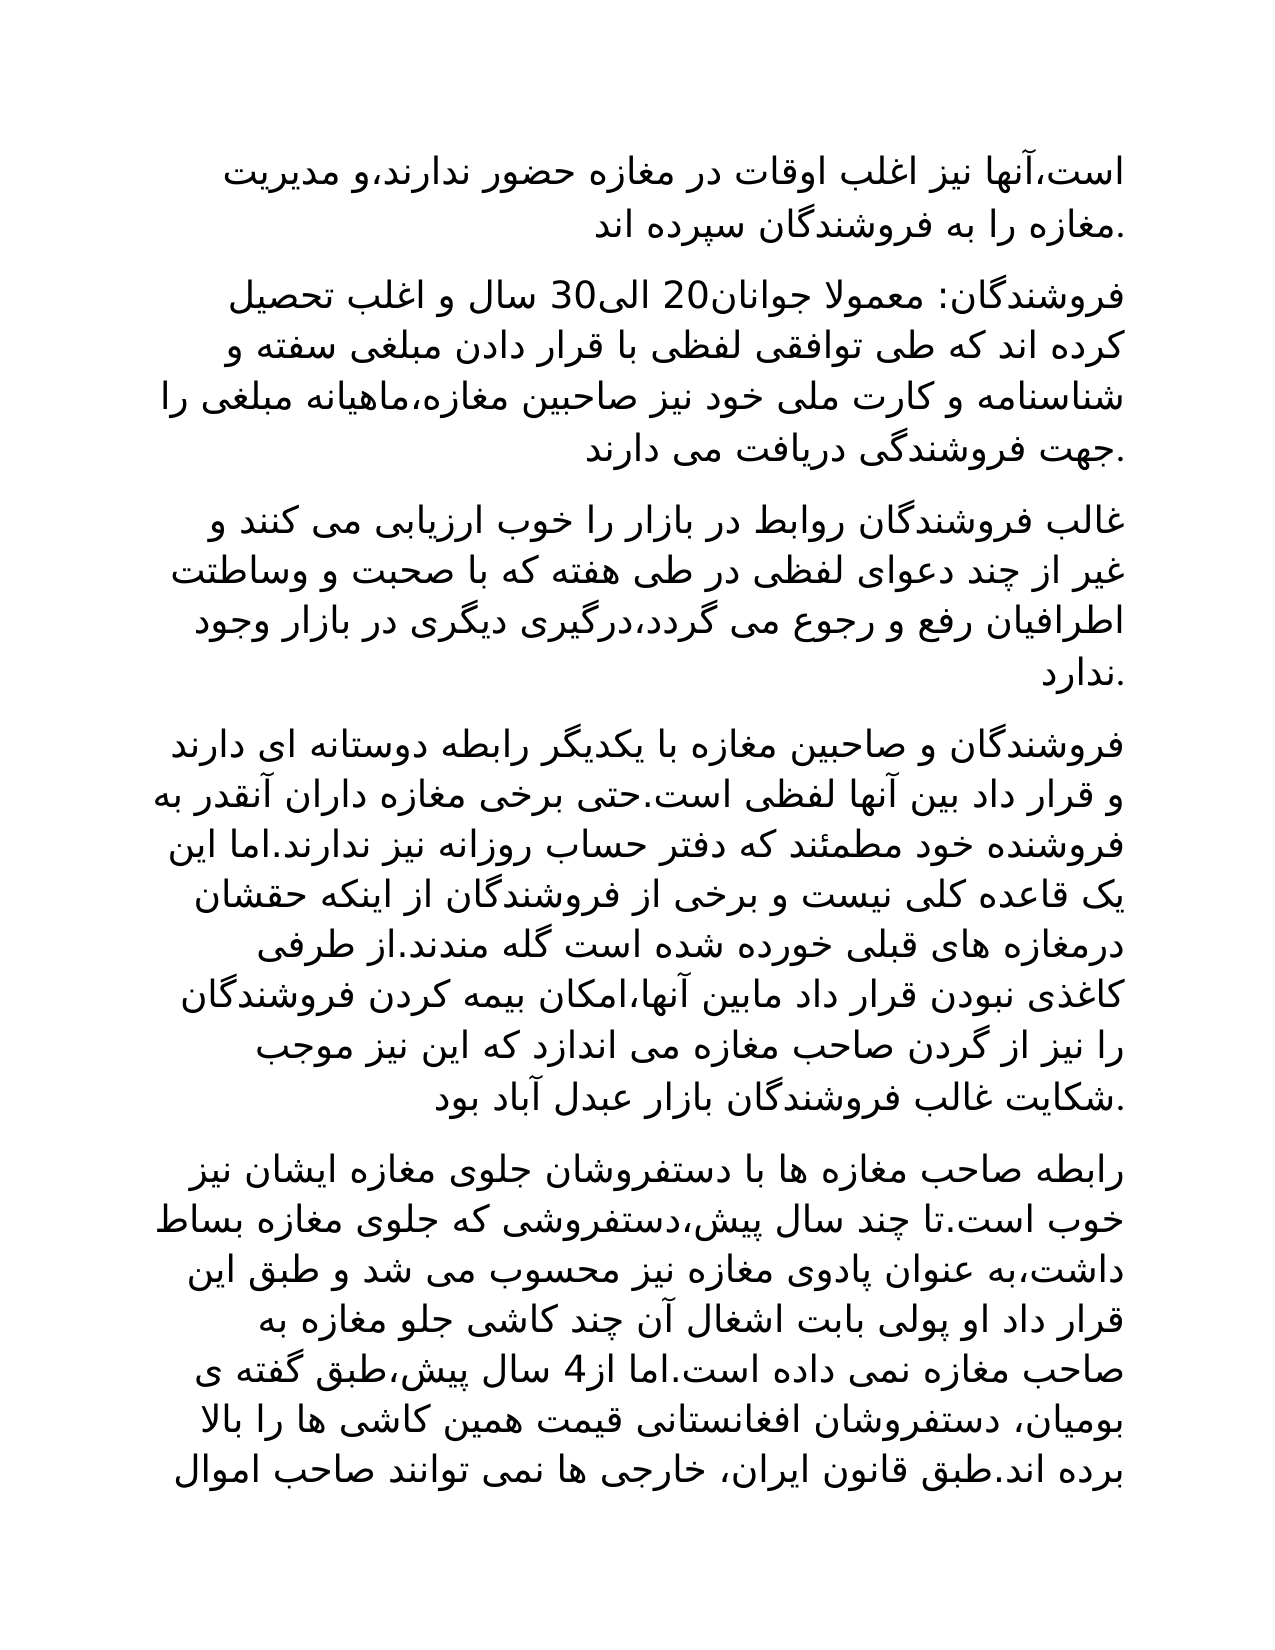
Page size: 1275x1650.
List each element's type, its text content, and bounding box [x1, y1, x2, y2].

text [150, 150, 1125, 246]
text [150, 1147, 1125, 1492]
text فروشندگان: معمولا جوانان20 الی30 سال و اغلب تحصیل کرده اند که طی توافقی لفظی با قرار دادن مبلغی سفته و شناسنامه و کارت ملی خود نیز صاحبین مغازه،ماهیانه مبلغی را جهت فروشندگی دریافت می دارند. [150, 274, 1125, 471]
text غالب فروشندگان روابط در بازار را خوب ارزیابی می کنند و غیر از چند دعوای لفظی در طی هفته که با صحبت و وساطتت اطرافیان رفع و رجوع می گردد،درگیری دیگری در بازار وجود ندارد. [150, 498, 1125, 695]
text فروشندگان و صاحبین مغازه با یکدیگر رابطه دوستانه ای دارند و قرار داد بین آنها لفظی است.حتی برخی مغازه داران آنقدر به فروشنده خود مطمئند که دفتر حساب روزانه نیز ندارند.اما این یک قاعده کلی نیست و برخی از فروشندگان از اینکه حقشان درمغازه های قبلی خورده شده است گله مندند.از طرفی کاغذی نبودن قرار داد مابین آنها،امکان بیمه کردن فروشندگان را نیز از گردن صاحب مغازه می اندازد که این نیز موجب شکایت غالب فروشندگان بازار عبدل آباد بود. [150, 723, 1125, 1119]
